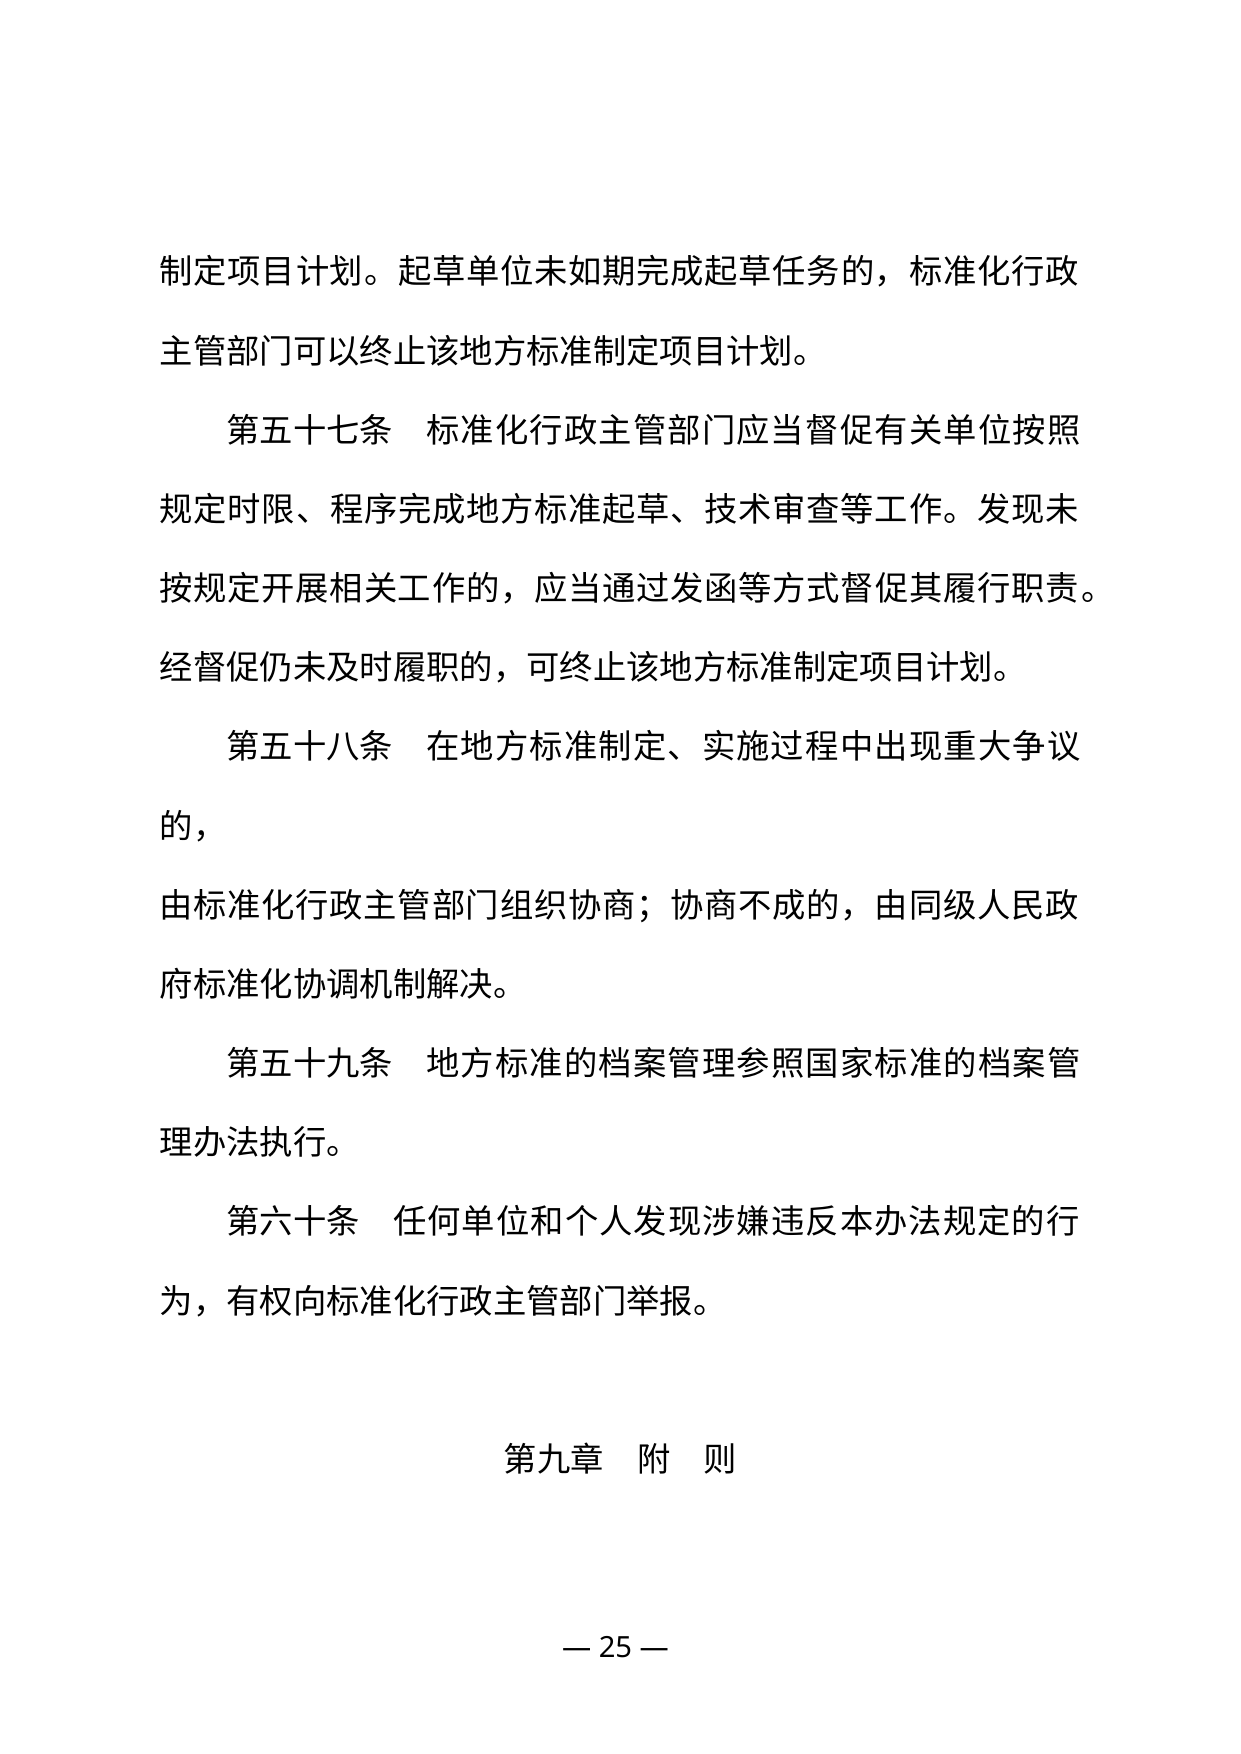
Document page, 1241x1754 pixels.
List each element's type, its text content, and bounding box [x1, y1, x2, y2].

list 标准化行政主管部门应当督促有关单位按照规定时限、程序完成地方标准起草、技术审查等工作。发现未按规定开展相关工作的，应当通过发函等方式督促其履行职责。经督促仍未及时履职的，可终止该地方标准制定项目计划。 [159, 388, 1081, 705]
text 由标准化行政主管部门组织协商；协商不成的，由同级人民政府标准化协调机制解决。 [159, 863, 1081, 1021]
list 在地方标准制定、实施过程中出现重大争议的， [159, 705, 1081, 863]
list 任何单位和个人发现涉嫌违反本办法规定的行为，有权向标准化行政主管部门举报。 [159, 1180, 1081, 1338]
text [159, 230, 1081, 388]
text 第九章 附 则 [159, 1417, 1081, 1496]
list 地方标准的档案管理参照国家标准的档案管理办法执行。 [159, 1021, 1081, 1180]
